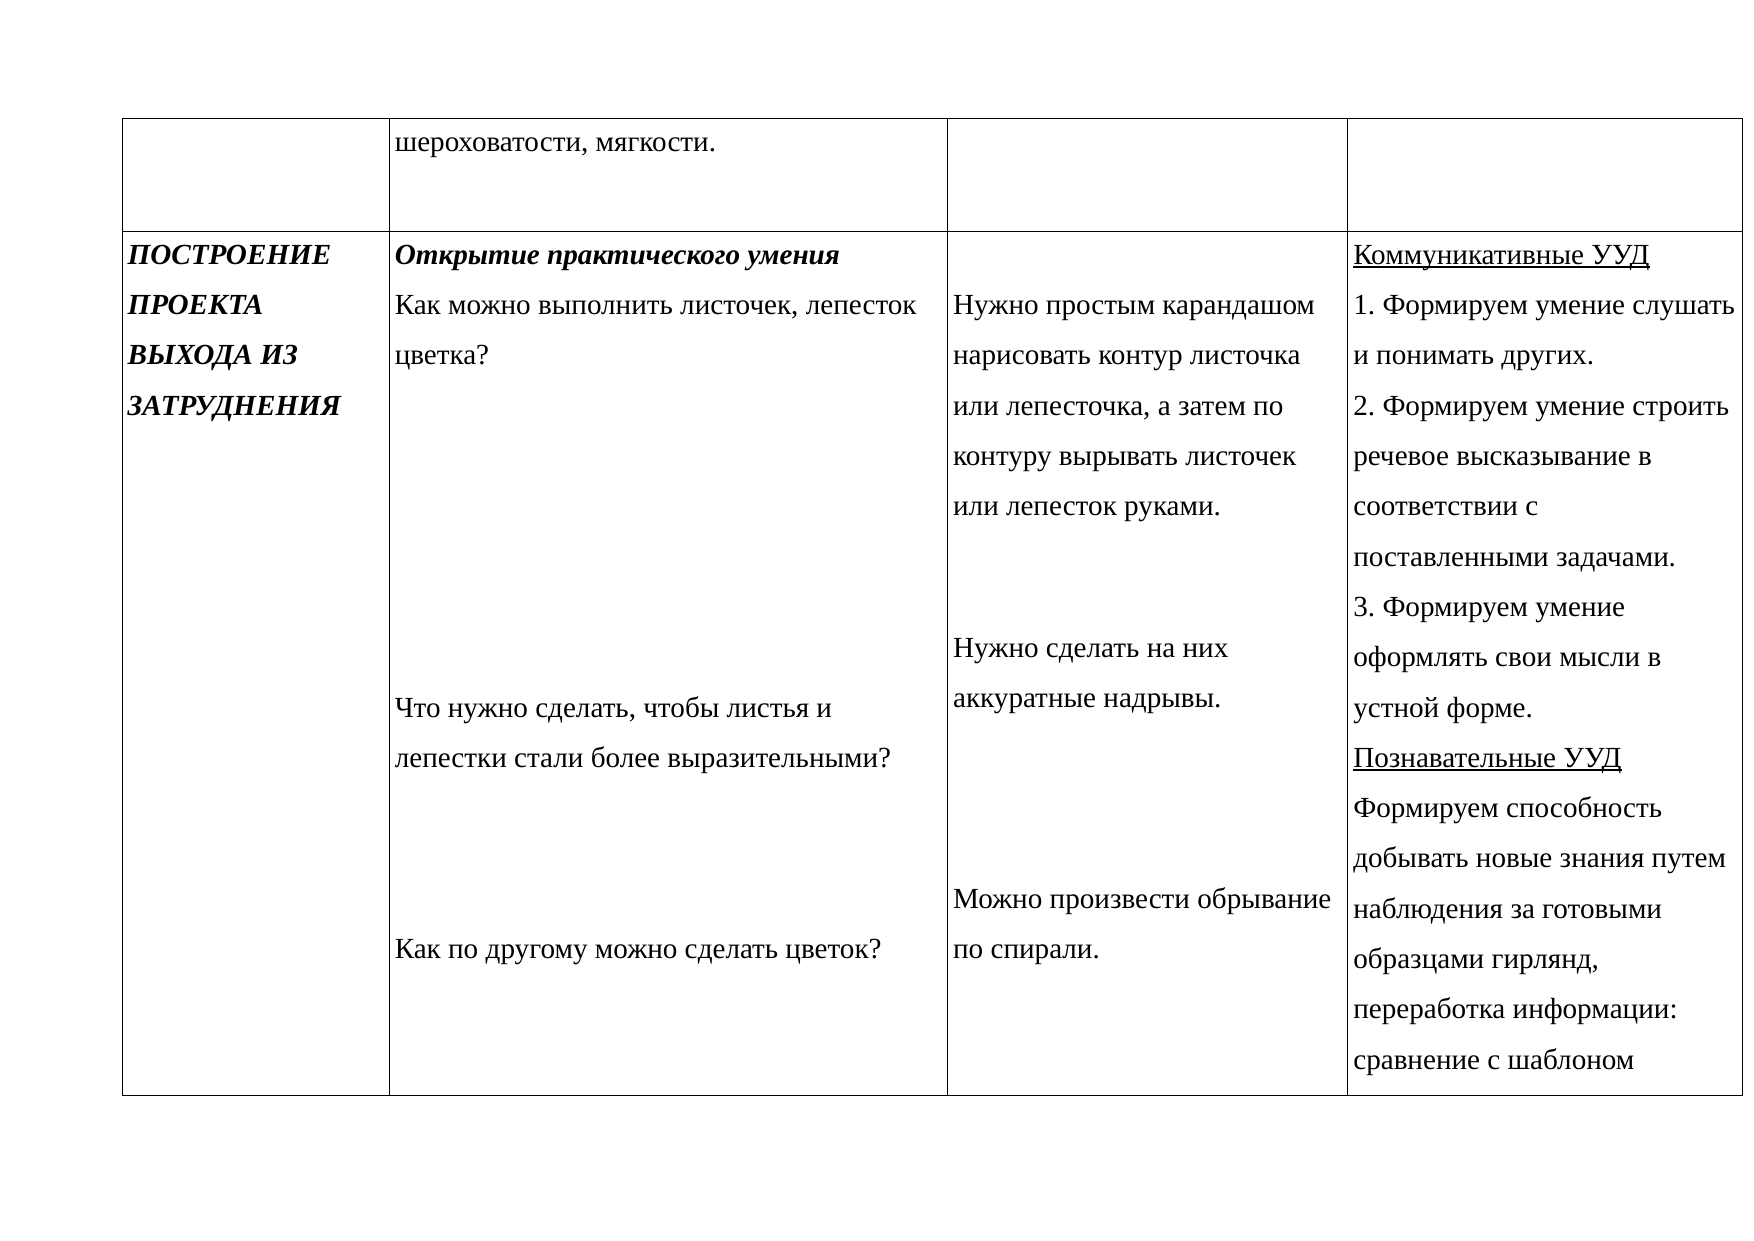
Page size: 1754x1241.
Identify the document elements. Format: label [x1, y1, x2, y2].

table_cell [390, 119, 947, 231]
table_cell [1348, 232, 1742, 1095]
table_cell [390, 232, 947, 1095]
table_cell [1348, 119, 1742, 231]
table_cell [948, 232, 1347, 1095]
table_cell [948, 119, 1347, 231]
table_cell [123, 119, 389, 231]
table_cell [123, 232, 389, 1095]
